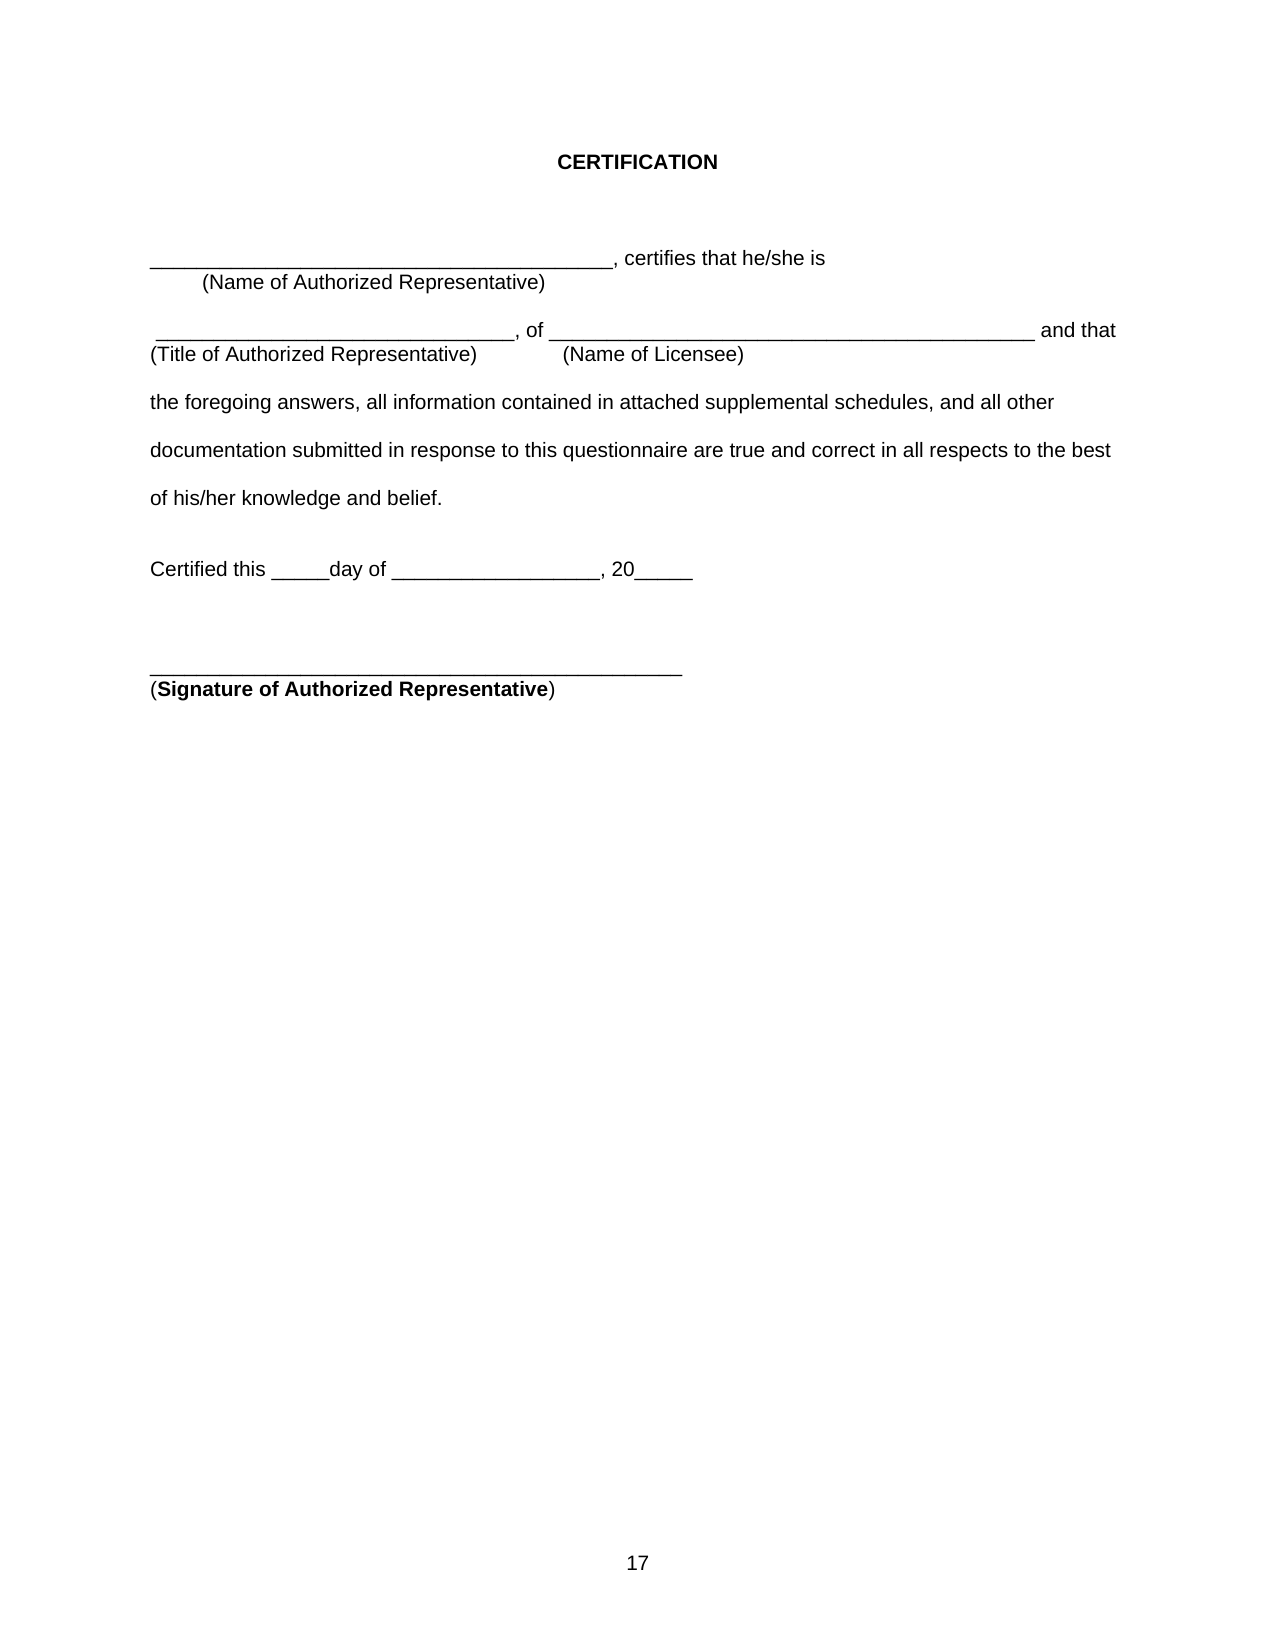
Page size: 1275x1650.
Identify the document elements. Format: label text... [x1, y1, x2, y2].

text CERTIFICATION [150, 150, 1125, 174]
text ______________________________________________ [150, 653, 1125, 677]
text _______________________________, of __________________________________________ and that [150, 318, 1125, 342]
text the foregoing answers, all information contained in attached supplemental schedules, and all other [150, 389, 1125, 413]
text (Title of Authorized Representative) (Name of Licensee) [150, 342, 1125, 366]
text of his/her knowledge and belief. [150, 485, 1125, 509]
text (Name of Authorized Representative) [150, 270, 1125, 294]
text ________________________________________, certifies that he/she is [150, 246, 1125, 270]
text (Signature of Authorized Representative) [150, 677, 1125, 701]
text Certified this _____day of __________________, 20_____ [150, 557, 1125, 581]
text documentation submitted in response to this questionnaire are true and correct in all respects to the best [150, 437, 1125, 461]
